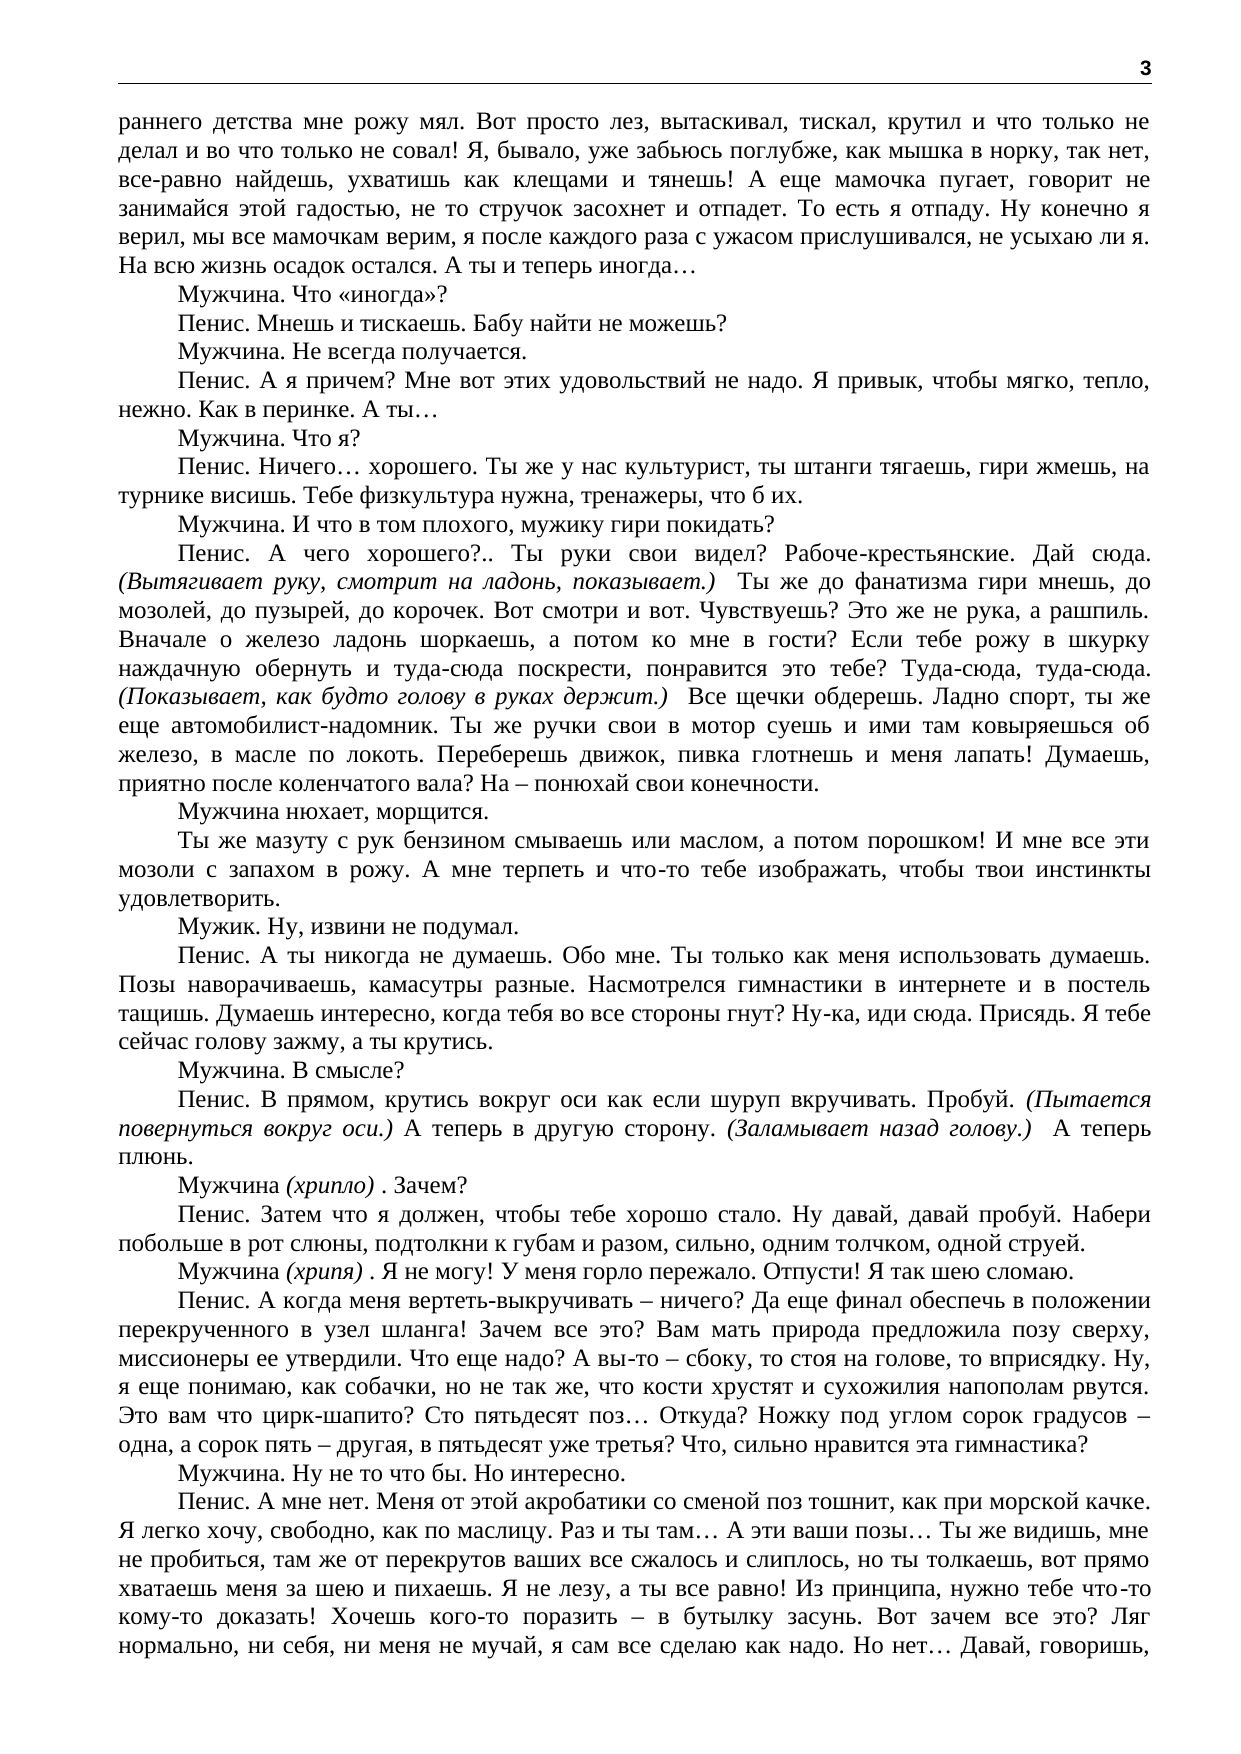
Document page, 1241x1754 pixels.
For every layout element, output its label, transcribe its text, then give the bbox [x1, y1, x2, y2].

text Мужчина. Что «иногда»? [118, 279, 1152, 308]
text Пенис. Затем что я должен, чтобы тебе хорошо стало. Ну давай, давай пробуй. Набери побольше в рот слюны, подтолкни к губам и разом, сильно, одним толчком, одной струей. [118, 1199, 1152, 1256]
text Мужчина. Ну не то что бы. Но интересно. [118, 1458, 1152, 1486]
text Мужчина. В смысле? [118, 1055, 1152, 1084]
text Пенис. А ты никогда не думаешь. Обо мне. Ты только как меня использовать думаешь. Позы наворачиваешь, камасутры разные. Насмотрелся гимнастики в интернете и в постель тащишь. Думаешь интересно, когда тебя во все стороны гнут? Ну-ка, иди сюда. Присядь. Я тебе сейчас голову зажму, а ты крутись. [118, 940, 1152, 1055]
text Мужчина (хрипя) . Я не могу! У меня горло пережало. Отпусти! Я так шею сломаю. [118, 1256, 1152, 1285]
text Мужчина. И что в том плохого, мужику гири покидать? [118, 509, 1152, 538]
text Мужик. Ну, извини не подумал. [118, 911, 1152, 940]
text Пенис. Мнешь и тискаешь. Бабу найти не можешь? [118, 308, 1152, 336]
text Мужчина нюхает, морщится. [118, 796, 1152, 825]
text Пенис. А когда меня вертеть-выкручивать – ничего? Да еще финал обеспечь в положении перекрученного в узел шланга! Зачем все это? Вам мать природа предложила позу сверху, миссионеры ее утвердили. Что еще надо? А вы-то – сбоку, то стоя на голове, то вприсядку. Ну, я еще понимаю, как собачки, но не так же, что кости хрустят и сухожилия напополам рвутся. Это вам что цирк-шапито? Сто пятьдесят поз… Откуда? Ножку под углом сорок градусов – одна, а сорок пять – другая, в пятьдесят уже третья? Что, сильно нравится эта гимнастика? [118, 1285, 1152, 1458]
text Пенис. А я причем? Мне вот этих удовольствий не надо. Я привык, чтобы мягко, тепло, нежно. Как в перинке. А ты… [118, 365, 1152, 423]
text Мужчина (хрипло) . Зачем? [118, 1170, 1152, 1199]
text Пенис. В прямом, крутись вокруг оси как если шуруп вкручивать. Пробуй. (Пытается повернуться вокруг оси.) А теперь в другую сторону. (Заламывает назад голову.) А теперь плюнь. [118, 1084, 1152, 1170]
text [118, 1486, 1152, 1659]
text Ты же мазуту с рук бензином смываешь или маслом, а потом порошком! И мне все эти мозоли с запахом в рожу. А мне терпеть и что-то тебе изображать, чтобы твои инстинкты удовлетворить. [118, 825, 1152, 911]
text Мужчина. Что я? [118, 423, 1152, 451]
text Пенис. А чего хорошего?.. Ты руки свои видел? Рабоче-крестьянские. Дай сюда. (Вытягивает руку, смотрит на ладонь, показывает.) Ты же до фанатизма гири мнешь, до мозолей, до пузырей, до корочек. Вот смотри и вот. Чувствуешь? Это же не рука, а рашпиль. Вначале о железо ладонь шоркаешь, а потом ко мне в гости? Если тебе рожу в шкурку наждачную обернуть и туда-сюда поскрести, понравится это тебе? Туда-сюда, туда-сюда. (Показывает, как будто голову в руках держит.) Все щечки обдерешь. Ладно спорт, ты же еще автомобилист-надомник. Ты же ручки свои в мотор суешь и ими там ковыряешься об железо, в масле по локоть. Переберешь движок, пивка глотнешь и меня лапать! Думаешь, приятно после коленчатого вала? На – понюхай свои конечности. [118, 538, 1152, 796]
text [118, 106, 1152, 279]
text Мужчина. Не всегда получается. [118, 336, 1152, 365]
text Пенис. Ничего… хорошего. Ты же у нас культурист, ты штанги тягаешь, гири жмешь, на турнике висишь. Тебе физкультура нужна, тренажеры, что б их. [118, 451, 1152, 509]
